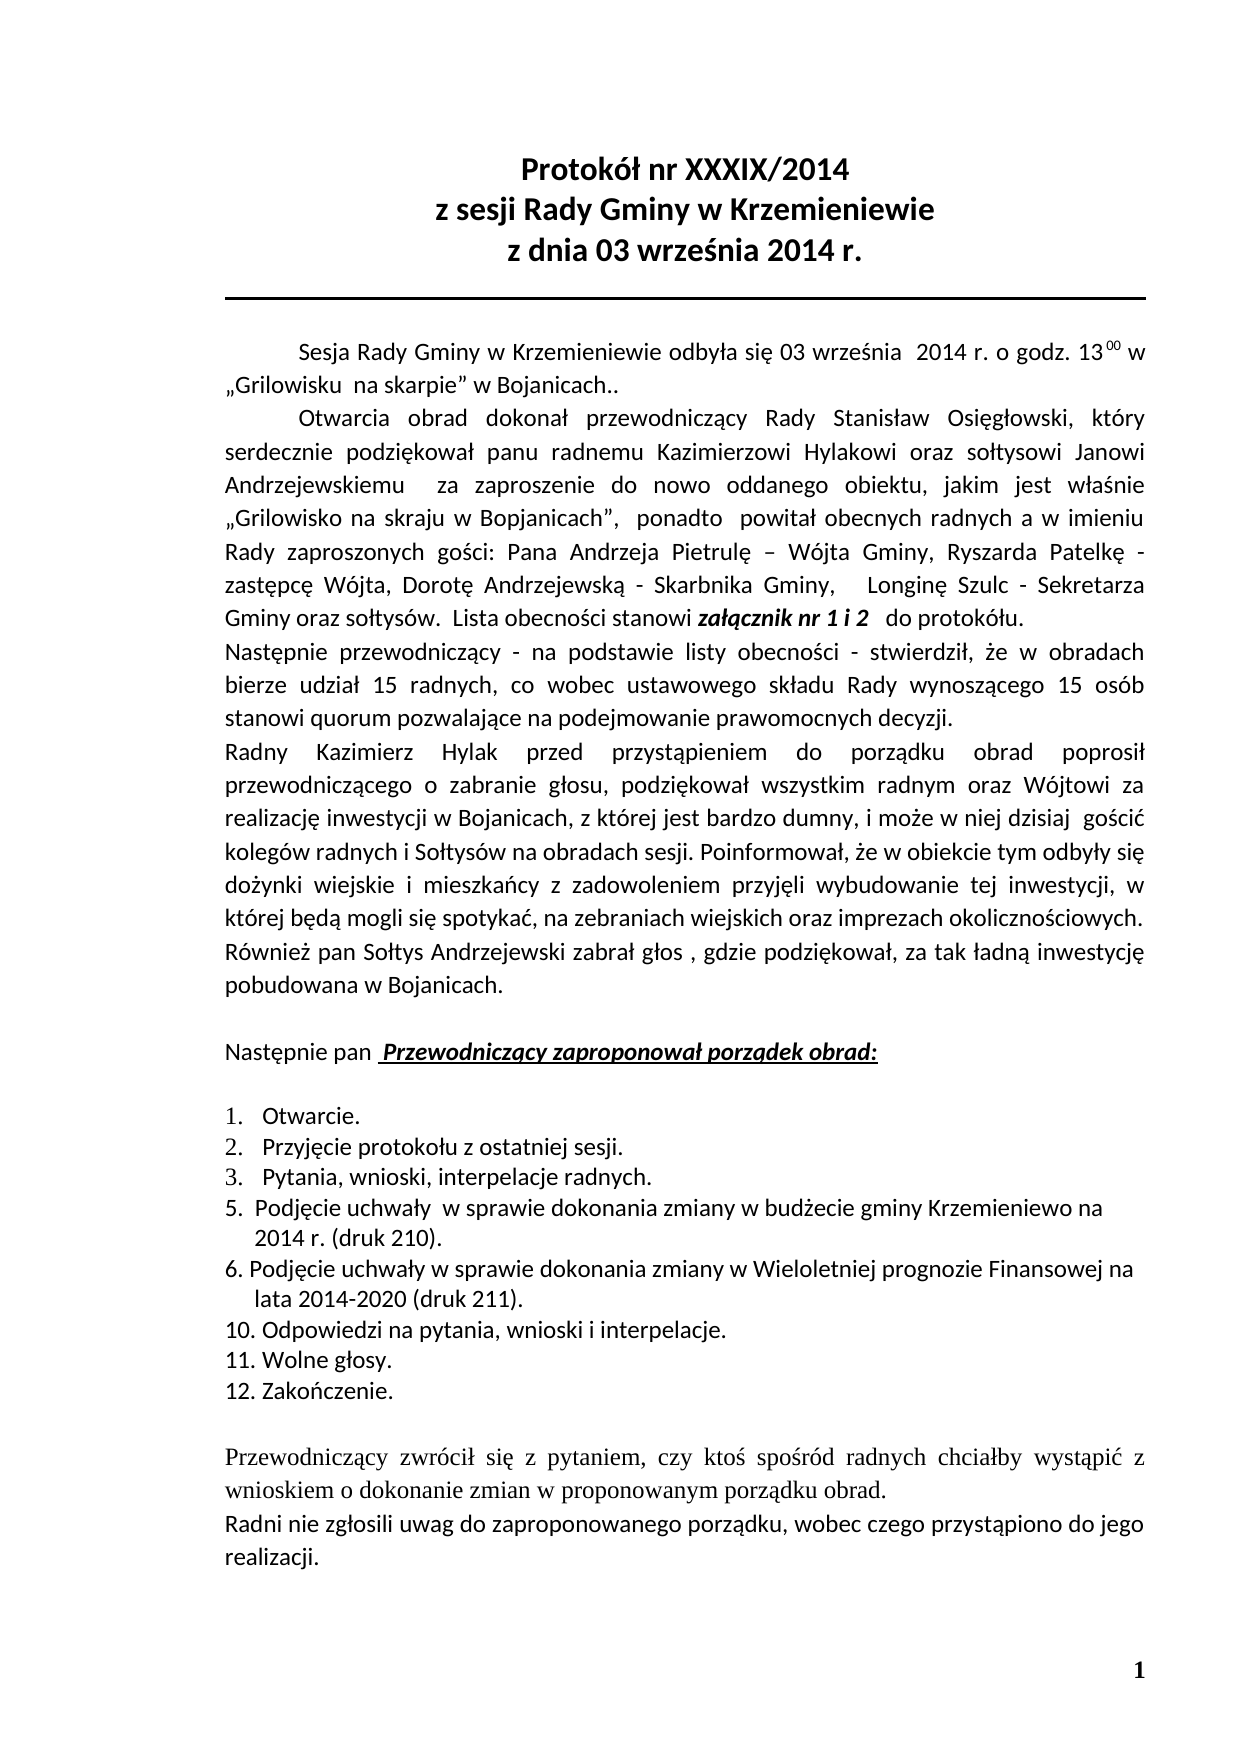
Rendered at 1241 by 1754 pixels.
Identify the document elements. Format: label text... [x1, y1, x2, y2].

text 6. Podjęcie uchwały w sprawie dokonania zmiany w Wieloletniej prognozie Finansowej na lata 2014-2020 (druk 211). [224, 1253, 1146, 1314]
text 5. Podjęcie uchwały w sprawie dokonania zmiany w budżecie gminy Krzemieniewo na [224, 1192, 1146, 1222]
text 2014 r. (druk 210). [254, 1222, 1146, 1253]
text 10. Odpowiedzi na pytania, wnioski i interpelacje. [224, 1314, 1146, 1344]
text Następnie przewodniczący - na podstawie listy obecności - stwierdził, że w obradach bierze udział 15 radnych, co wobec ustawowego składu Rady wynoszącego 15 osób stanowi quorum pozwalające na podejmowanie prawomocnych decyzji. [224, 633, 1146, 733]
text Radni nie zgłosili uwag do zaproponowanego porządku, wobec czego przystąpiono do jego realizacji. [224, 1505, 1146, 1572]
text z sesji Rady Gminy w Krzemieniewie [224, 188, 1146, 229]
list Otwarcie. [224, 1100, 1146, 1131]
text Otwarcia obrad dokonał przewodniczący Rady Stanisław Osięgłowski, który serdecznie podziękował panu radnemu Kazimierzowi Hylakowi oraz sołtysowi Janowi Andrzejewskiemu za zaproszenie do nowo oddanego obiektu, jakim jest właśnie „Grilowisko na skraju w Bopjanicach”, ponadto powitał obecnych radnych a w imieniu Rady zaproszonych gości: Pana Andrzeja Pietrulę – Wójta Gminy, Ryszarda Patelkę - zastępcę Wójta, Dorotę Andrzejewską - Skarbnika Gminy, Longinę Szulc - Sekretarza Gminy oraz sołtysów. Lista obecności stanowi załącznik nr 1 i 2 do protokółu. [224, 400, 1146, 633]
list Pytania, wnioski, interpelacje radnych. [224, 1161, 1146, 1192]
text 12. Zakończenie. [224, 1375, 1146, 1405]
text Sesja Rady Gminy w Krzemieniewie odbyła się 03 września 2014 r. o godz. 1300 w „Grilowisku na skarpie” w Bojanicach.. [224, 333, 1146, 400]
list Przyjęcie protokołu z ostatniej sesji. [224, 1131, 1146, 1161]
title Protokół nr XXXIX/2014 [224, 148, 1146, 188]
text z dnia 03 września 2014 r. [224, 229, 1146, 270]
text 11. Wolne głosy. [224, 1344, 1146, 1375]
text Radny Kazimierz Hylak przed przystąpieniem do porządku obrad poprosił przewodniczącego o zabranie głosu, podziękował wszystkim radnym oraz Wójtowi za realizację inwestycji w Bojanicach, z której jest bardzo dumny, i może w niej dzisiaj gościć kolegów radnych i Sołtysów na obradach sesji. Poinformował, że w obiekcie tym odbyły się dożynki wiejskie i mieszkańcy z zadowoleniem przyjęli wybudowanie tej inwestycji, w której będą mogli się spotykać, na zebraniach wiejskich oraz imprezach okolicznościowych. [224, 733, 1146, 933]
text Przewodniczący zwrócił się z pytaniem, czy ktoś spośród radnych chciałby wystąpić z wnioskiem o dokonanie zmian w proponowanym porządku obrad. [224, 1439, 1146, 1505]
text Następnie pan Przewodniczący zaproponował porządek obrad: [224, 1033, 1146, 1067]
text Również pan Sołtys Andrzejewski zabrał głos , gdzie podziękował, za tak ładną inwestycję pobudowana w Bojanicach. [224, 933, 1146, 1000]
